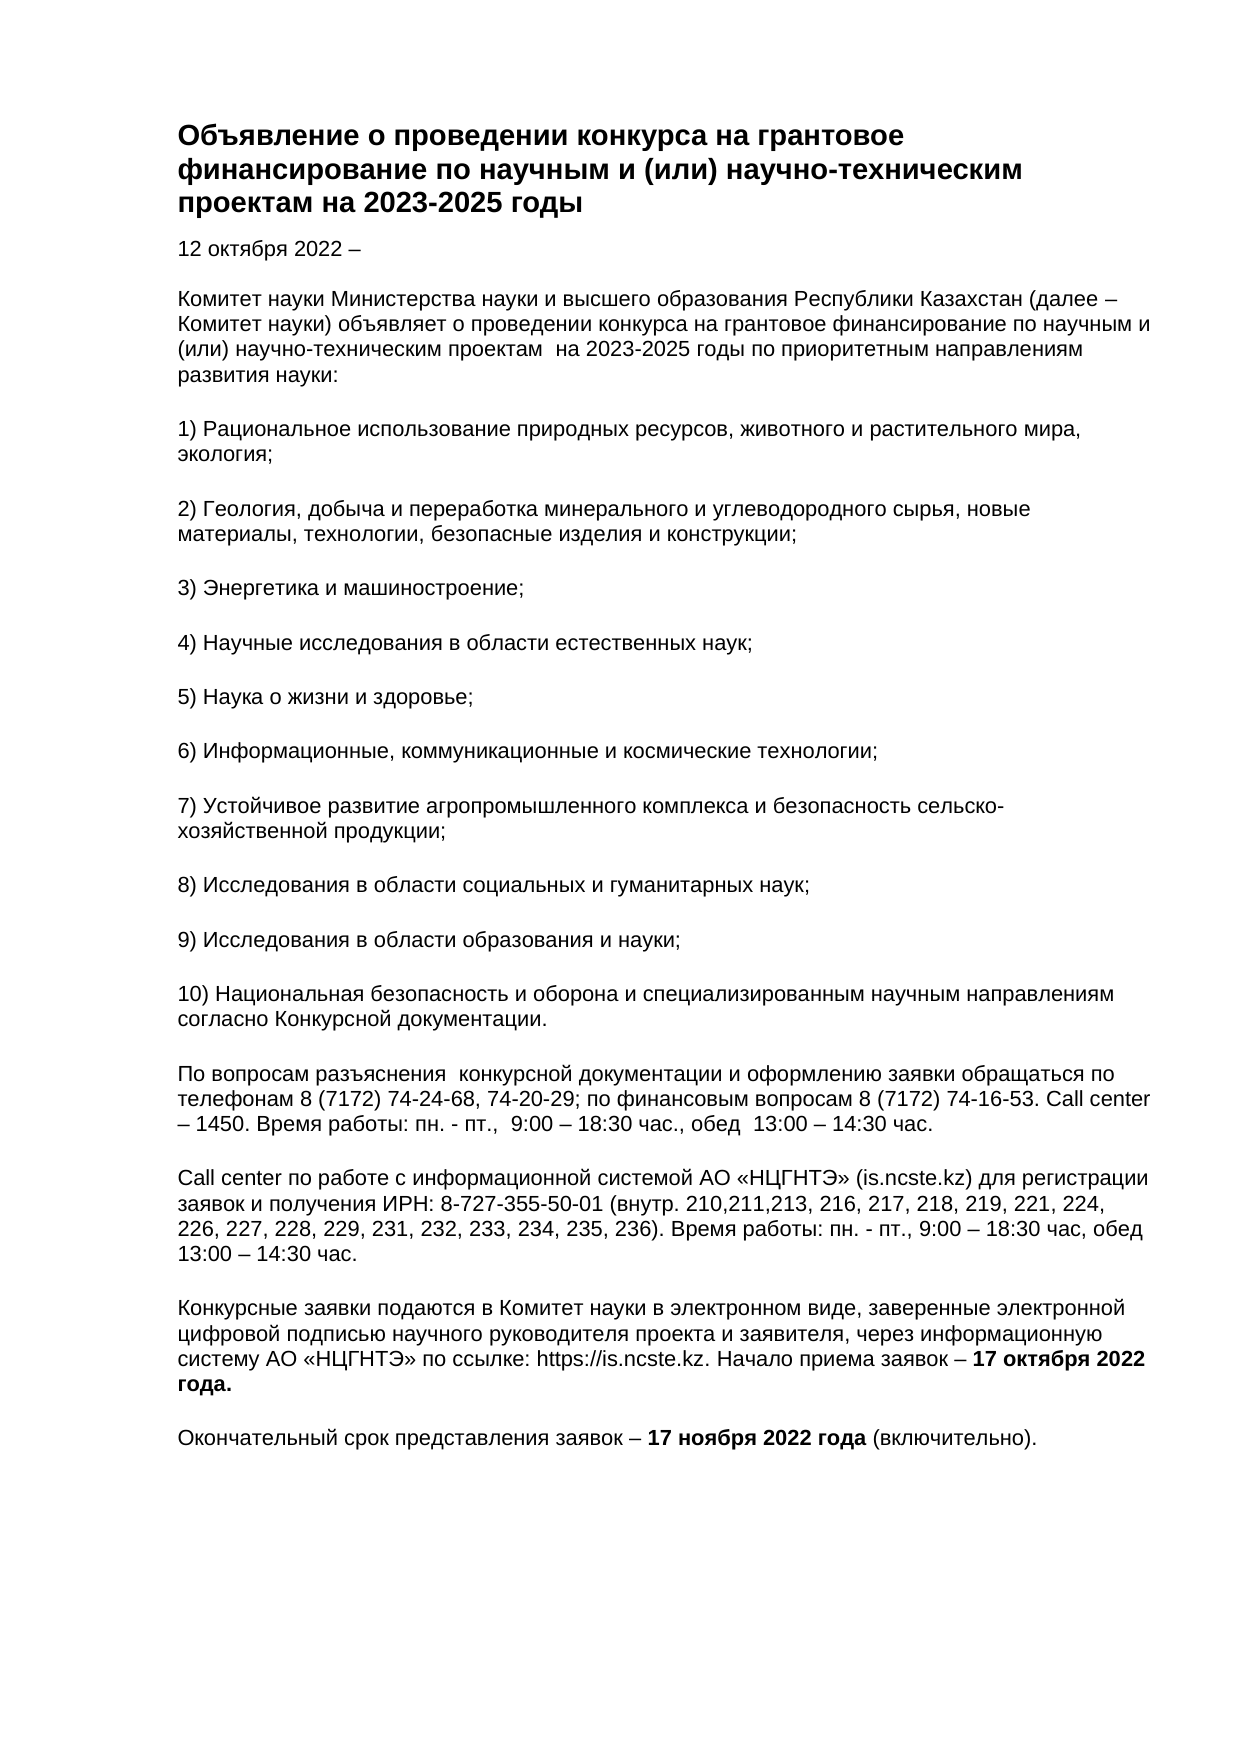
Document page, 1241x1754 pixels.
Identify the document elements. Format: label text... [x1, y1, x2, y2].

text 1) Рациональное использование природных ресурсов, животного и растительного мира, экология; [177, 416, 1152, 466]
text Комитет науки Министерства науки и высшего образования Республики Казахстан (далее –Комитет науки) объявляет о проведении конкурса на грантовое финансирование по научным и (или) научно-техническим проектам на 2023-2025 годы по приоритетным направлениям развития науки: [177, 286, 1152, 387]
text 10) Национальная безопасность и оборона и специализированным научным направлениям согласно Конкурсной документации. [177, 981, 1152, 1031]
text 5) Наука о жизни и здоровье; [177, 684, 1152, 709]
text 6) Информационные, коммуникационные и космические технологии; [177, 738, 1152, 763]
text Call center по работе с информационной системой АО «НЦГНТЭ» (is.ncste.kz) для регистрации заявок и получения ИРН: 8-727-355-50-01 (внутр. 210,211,213, 216, 217, 218, 219, 221, 224, 226, 227, 228, 229, 231, 232, 233, 234, 235, 236). Время работы: пн. - пт., 9:00 – 18:30 час, обед 13:00 – 14:30 час. [177, 1165, 1152, 1266]
text 7) Устойчивое развитие агропромышленного комплекса и безопасность сельско-хозяйственной продукции; [177, 792, 1152, 843]
text 9) Исследования в области образования и науки; [177, 926, 1152, 952]
text 4) Научные исследования в области естественных наук; [177, 629, 1152, 654]
text Конкурсные заявки подаются в Комитет науки в электронном виде, заверенные электронной цифровой подписью научного руководителя проекта и заявителя, через информационную систему АО «НЦГНТЭ» по ссылке: https://is.ncste.kz. Начало приема заявок – 17 октября 2022 года. [177, 1295, 1152, 1396]
text 12 октября 2022 – [177, 235, 1152, 261]
text 2) Геология, добыча и переработка минерального и углеводородного сырья, новые материалы, технологии, безопасные изделия и конструкции; [177, 495, 1152, 546]
text Окончательный срок представления заявок – 17 ноября 2022 года (включительно). [177, 1425, 1152, 1450]
text 8) Исследования в области социальных и гуманитарных наук; [177, 872, 1152, 897]
text Объявление о проведении конкурса на грантовое финансирование по научным и (или) научно-техническим проектам на 2023-2025 годы [177, 118, 1152, 219]
text По вопросам разъяснения конкурсной документации и оформлению заявки обращаться по телефонам 8 (7172) 74-24-68, 74-20-29; по финансовым вопросам 8 (7172) 74-16-53. Call center – 1450. Время работы: пн. - пт., 9:00 – 18:30 час., обед 13:00 – 14:30 час. [177, 1060, 1152, 1136]
text 3) Энергетика и машиностроение; [177, 575, 1152, 600]
